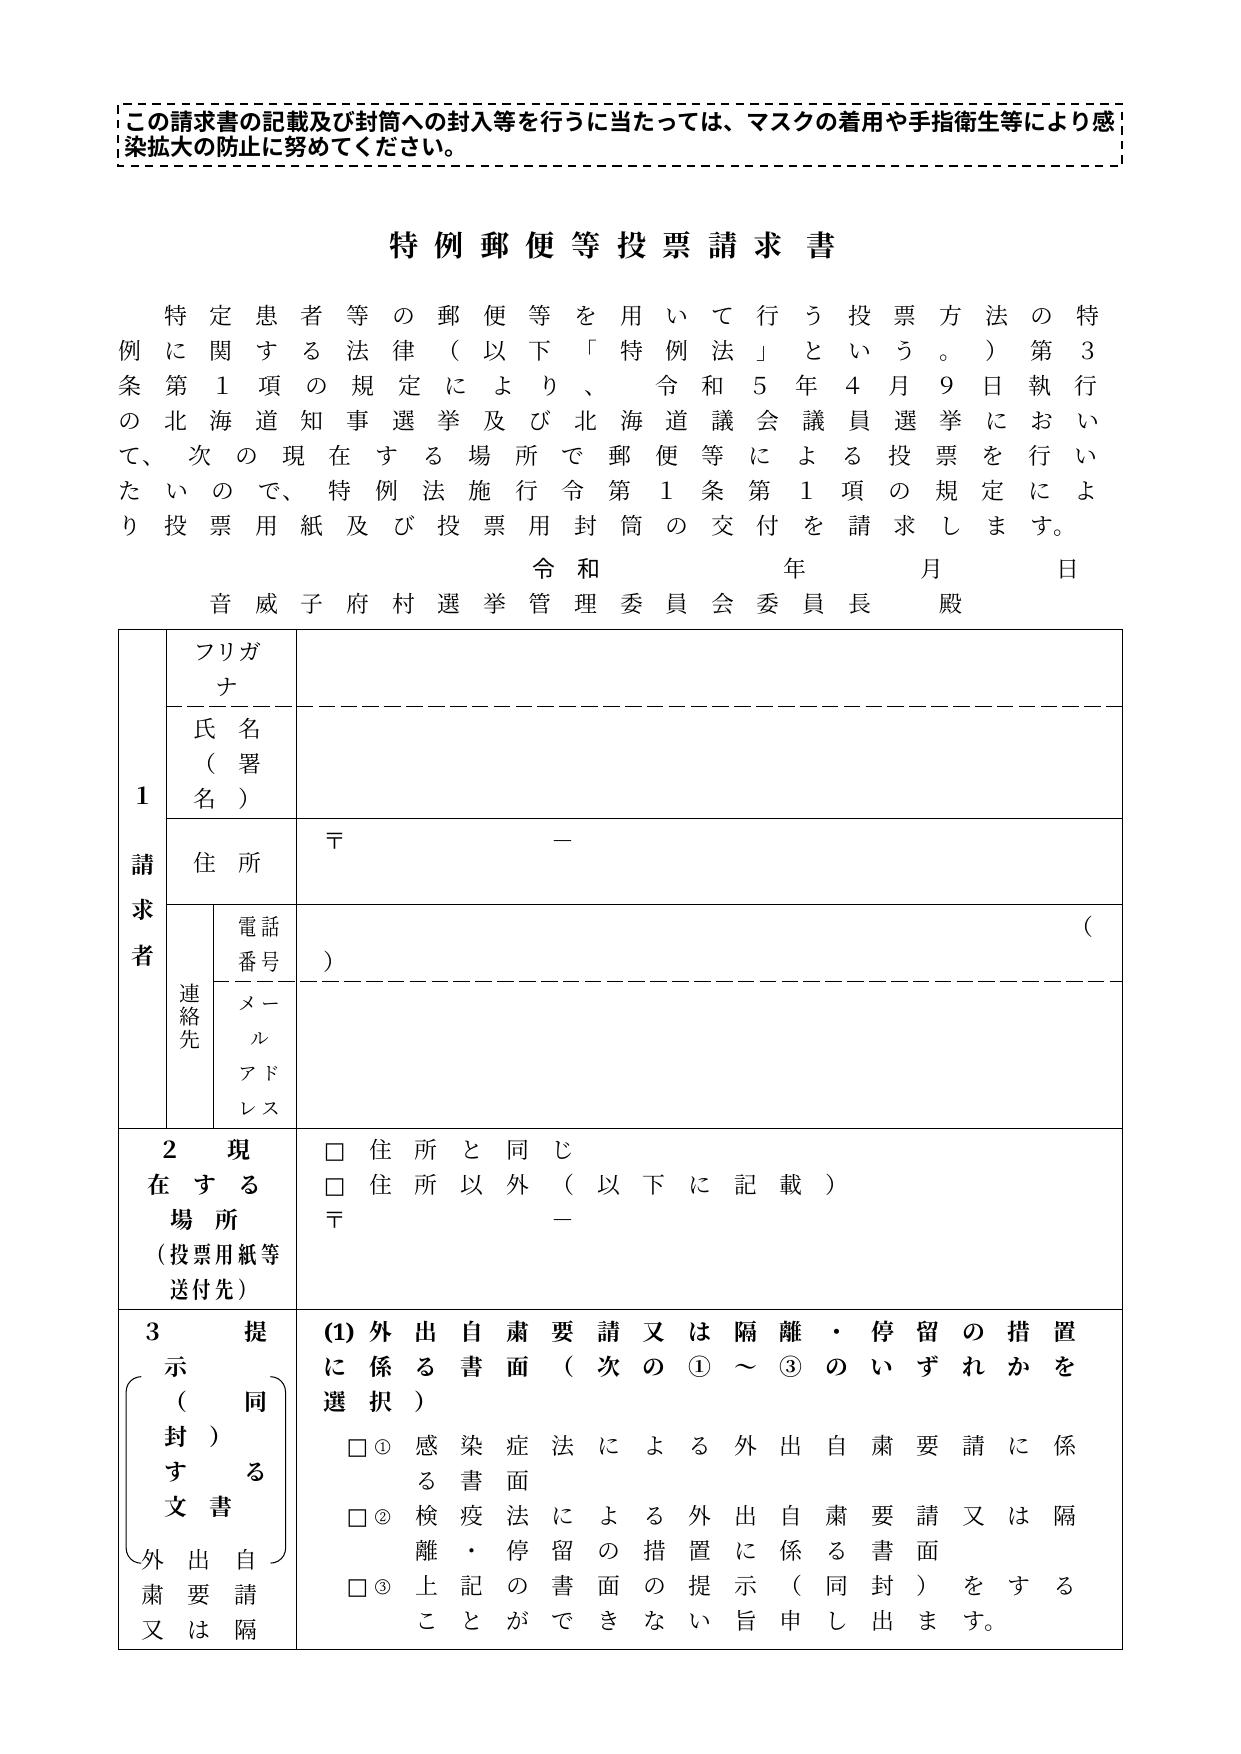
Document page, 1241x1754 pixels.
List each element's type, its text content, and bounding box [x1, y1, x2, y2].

table_cell [297, 706, 1122, 818]
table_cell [297, 1310, 1122, 1649]
table_cell メール アドレス [214, 981, 296, 1127]
text 特定患者等の郵便等を用いて行う投票方法の特例に関する法律（以下「特例法」という。）第３条第１項の規定により、 令和５年４月９日執行の北海道知事選挙及び北海道議会議員選挙において、次の現在する場所で郵便等による投票を行いたいので、特例法施行令第１条第１項の規定により投票用紙及び投票用封筒の交付を請求します。 [118, 297, 1122, 542]
table_header [297, 630, 1122, 706]
table_cell 電話番号 [214, 905, 296, 981]
table_header １ 請求者 [119, 630, 166, 1127]
table_cell [297, 981, 1122, 1127]
table_cell 住所 [167, 819, 296, 904]
table_cell 氏名 （署名） [167, 706, 296, 818]
table_header フリガナ [167, 630, 296, 706]
table_cell 〒 － [297, 819, 1122, 904]
table_cell □ 住所と同じ □ 住所以外（以下に記載） 〒 － [297, 1129, 1122, 1309]
text 特例郵便等投票請求書 [118, 209, 1122, 279]
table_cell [119, 1310, 296, 1649]
table_cell ２ 現在する場所 （投票用紙等送付先） [119, 1129, 296, 1309]
text 音威子府村選挙管理委員会委員長 殿 [118, 586, 1122, 621]
table_cell （ ） [297, 905, 1122, 981]
table_cell 連絡先 [167, 905, 213, 1127]
text .令和 令和 年 月 日 [118, 551, 1102, 586]
